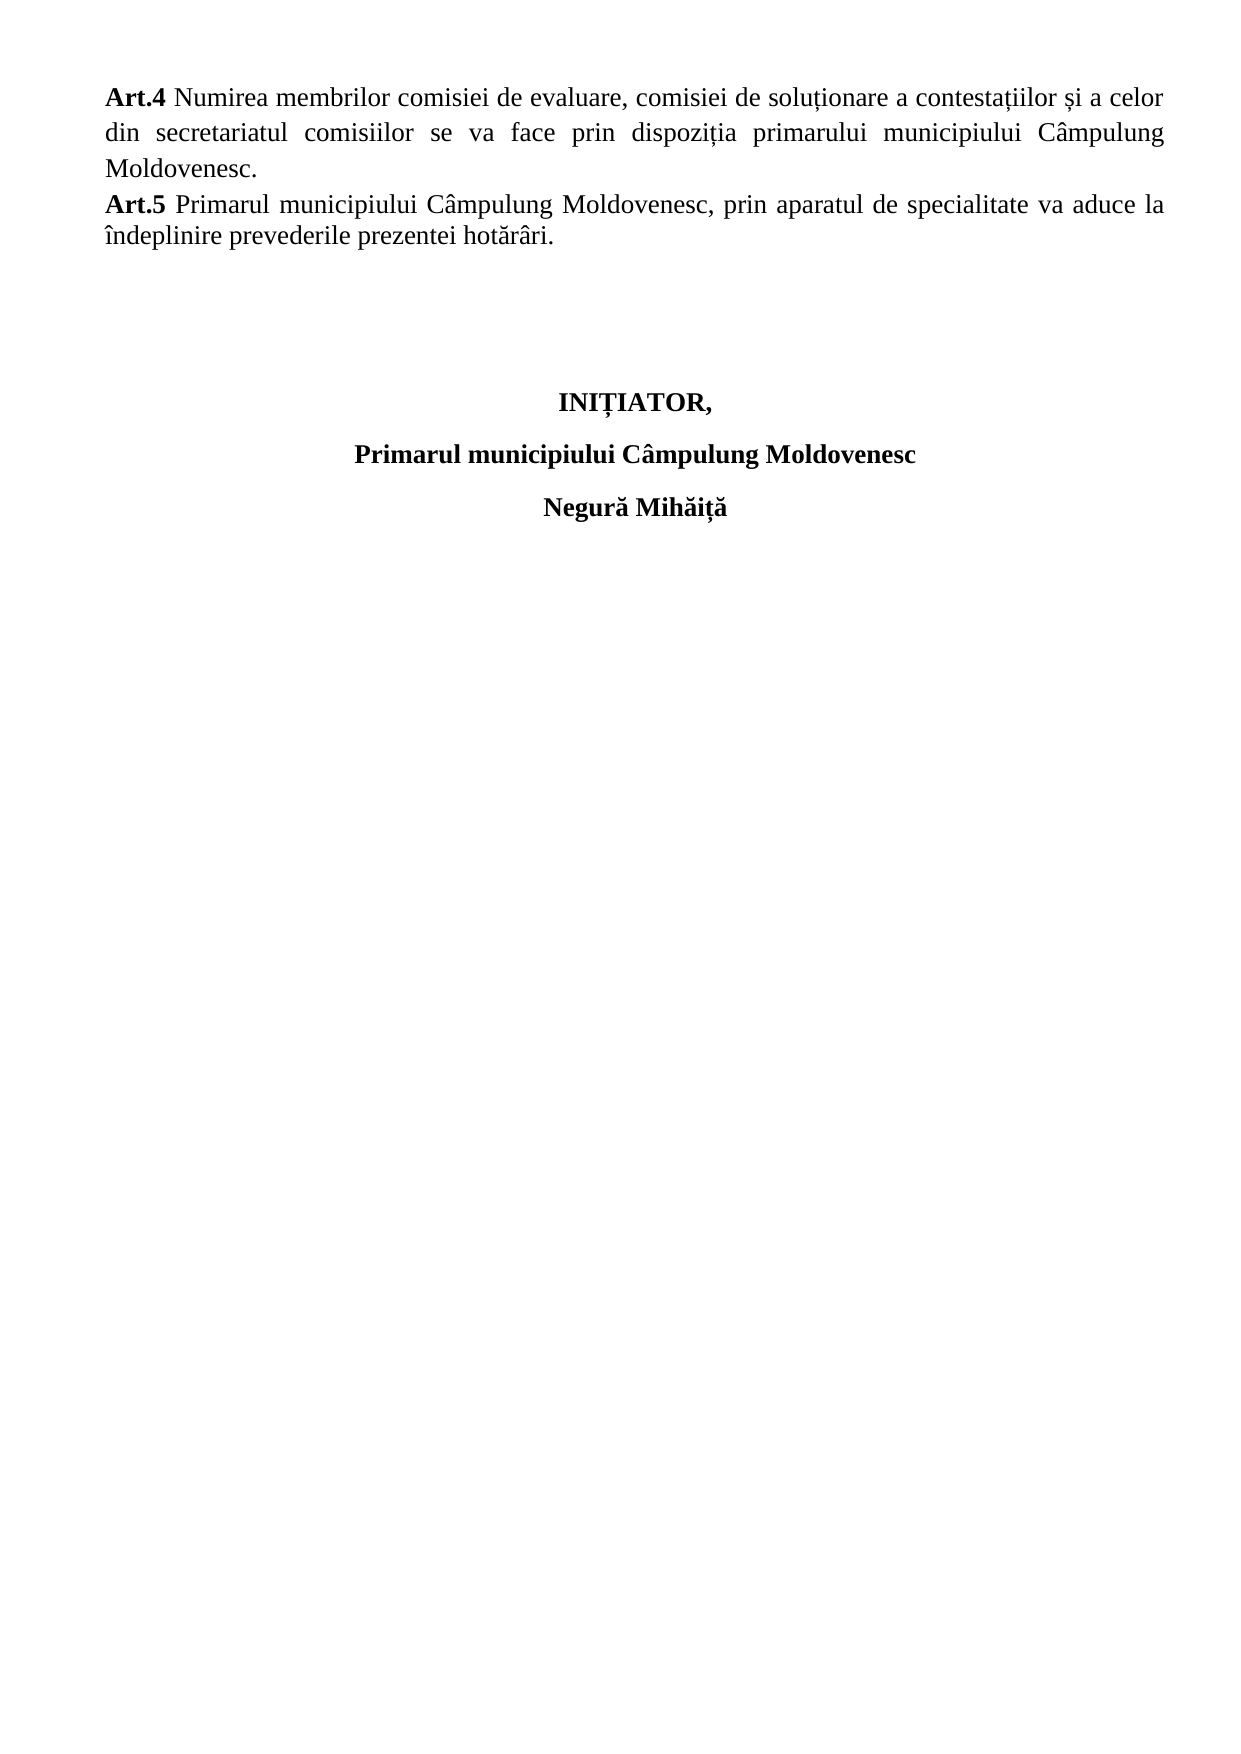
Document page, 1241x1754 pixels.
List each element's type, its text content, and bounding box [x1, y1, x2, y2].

text Primarul municipiului Câmpulung Moldovenesc [105, 438, 1165, 470]
text INIȚIATOR, [105, 386, 1165, 417]
text Negură Mihăiță [105, 491, 1165, 522]
text Art.5 Primarul municipiului Câmpulung Moldovenesc, prin aparatul de specialitate va aduce la îndeplinire prevederile prezentei hotărâri. [105, 188, 1165, 250]
text Art.4 Numirea membrilor comisiei de evaluare, comisiei de soluționare a contestațiilor și a celor din secretariatul comisiilor se va face prin dispoziția primarului municipiului Câmpulung Moldovenesc. [105, 81, 1165, 183]
